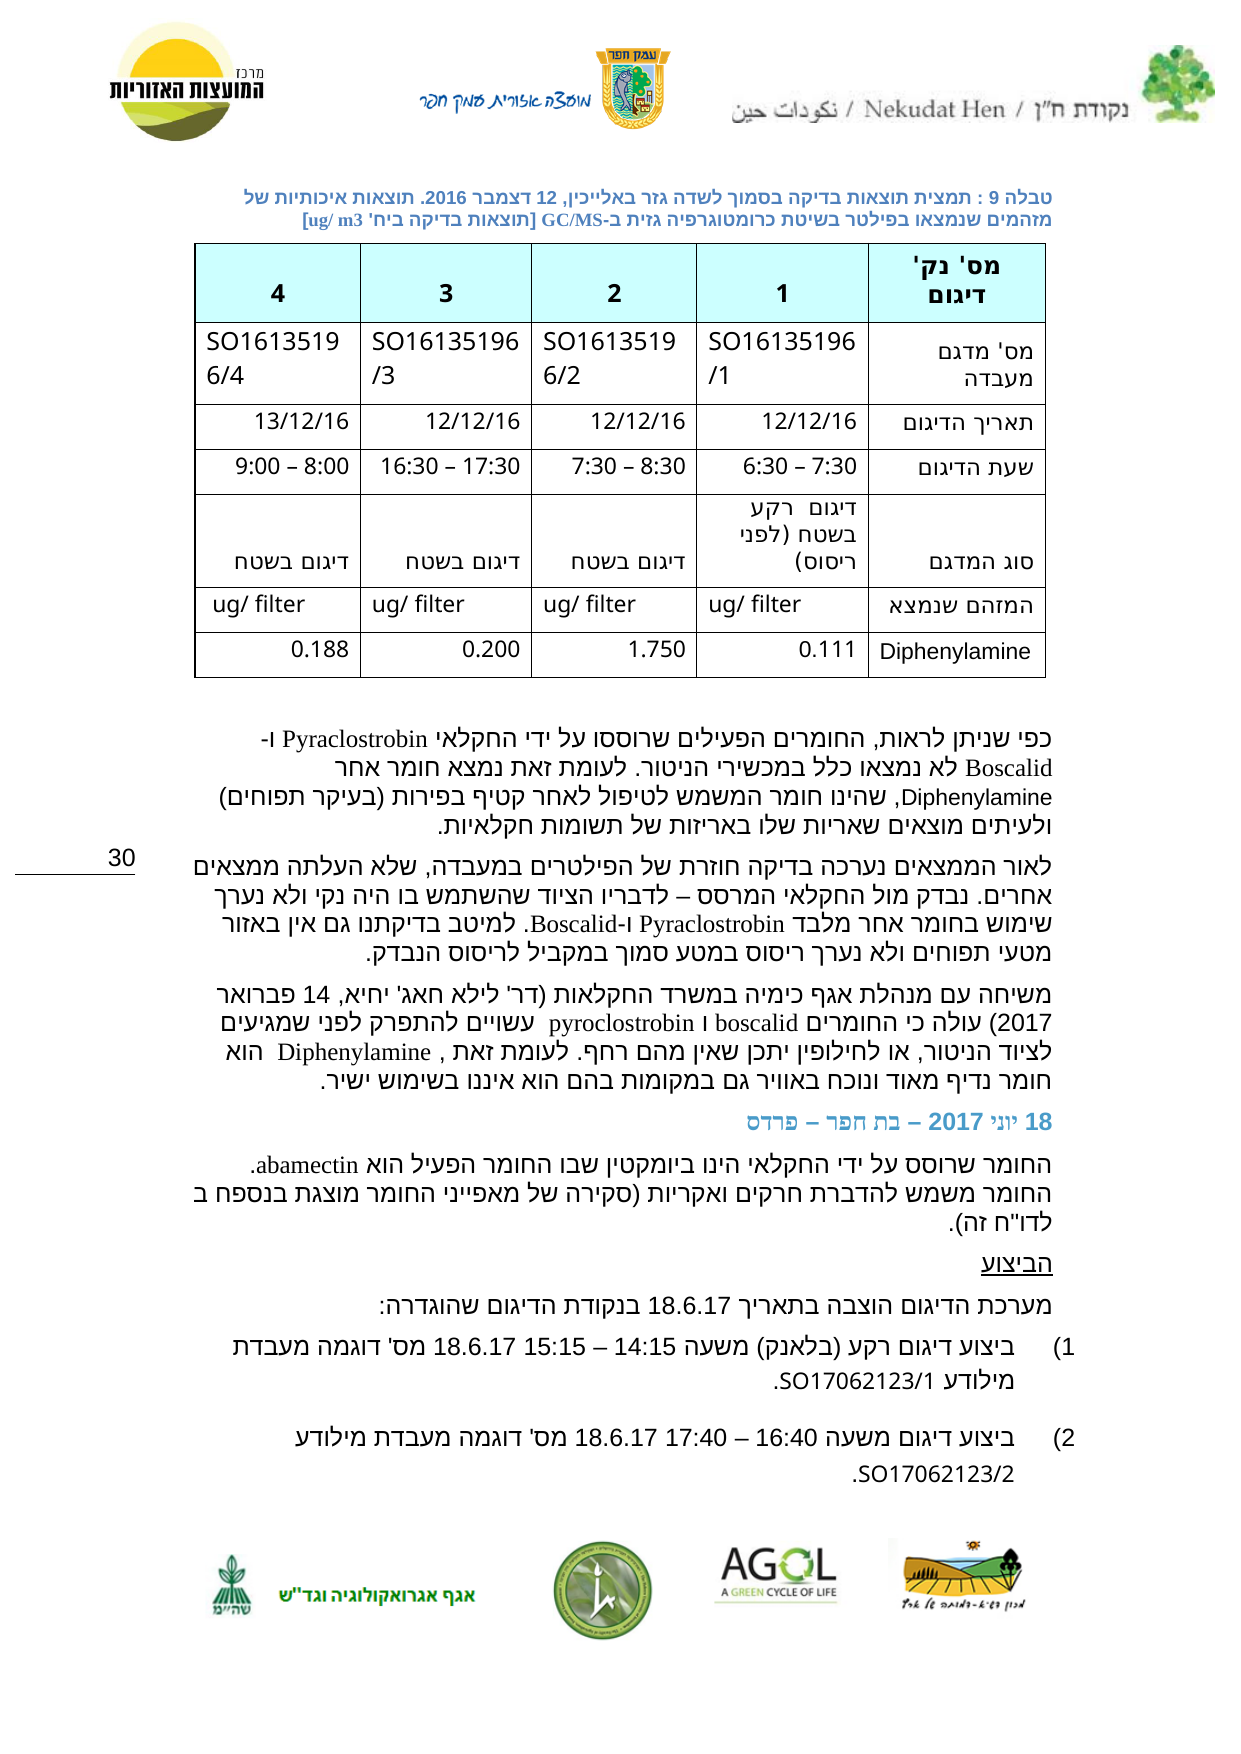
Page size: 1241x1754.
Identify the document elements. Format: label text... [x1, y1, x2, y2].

table_cell SO16135196/4 [196, 323, 360, 404]
table_cell תאריך הדיגום [869, 405, 1045, 449]
table_cell ug/ filter [361, 588, 531, 632]
text החומר שרוסס על ידי החקלאי הינו ביומקטין שבו החומר הפעיל הוא abamectin. החומר משמש להדברת חרקים ואקריות (סקירה של מאפייני החומר מוצגת בנספח ב לדו"ח זה). [187, 1151, 1053, 1237]
text לאור הממצאים נערכה בדיקה חוזרת של הפילטרים במעבדה, שלא העלתה ממצאים אחרים. נבדק מול החקלאי המרסס – לדבריו הציוד שהשתמש בו היה נקי ולא נערך שימוש בחומר אחר מלבד Pyraclostrobin ו-Boscalid. למיטב בדיקתנו גם אין באזור מטעי תפוחים ולא נערך ריסוס במטע סמוך במקביל לריסוס הנבדק. [187, 852, 1053, 967]
table_header מס' נק' דיגום [869, 244, 1045, 322]
table_cell Diphenylamine [869, 633, 1045, 677]
table_cell 6:30 – 7:30 [697, 450, 868, 493]
table_cell המזהם שנמצא [869, 588, 1045, 632]
table_cell 1.750 [532, 633, 696, 677]
table_cell 0.200 [361, 633, 531, 677]
text מערכת הדיגום הוצבה בתאריך 18.6.17 בנקודת הדיגום שהוגדרה: [187, 1291, 1053, 1319]
table_cell סוג המדגם [869, 495, 1045, 587]
table_cell 12/12/16 [697, 405, 868, 449]
picture [188, 1538, 1053, 1652]
table_cell 0.188 [196, 633, 360, 677]
picture [385, 45, 679, 131]
text טבלה 9 : תמצית תוצאות בדיקה בסמוך לשדה גזר באלייכין, 12 דצמבר 2016. תוצאות איכותיות של מזהמים שנמצאו בפילטר בשיטת כרומטוגרפיה גזית ב-GC/MS [תוצאות בדיקה ביח' ug/ m3] [187, 187, 1053, 230]
table_cell 9:00 – 8:00 [196, 450, 360, 493]
table_cell דיגום בשטח [361, 495, 531, 587]
table_cell 12/12/16 [361, 405, 531, 449]
table_cell 12/12/16 [532, 405, 696, 449]
table_header 2 [532, 244, 696, 322]
table_cell דיגום רקע בשטח (לפני ריסוס) [697, 495, 868, 587]
text משיחה עם מנהלת אגף כימיה במשרד החקלאות (דר' לילא חאג' יחיא, 14 פברואר 2017) עולה כי החומרים boscalid ו pyroclostrobin עשויים להתפרק לפני שמגיעים לציוד הניטור, או לחילופין יתכן שאין מהם רחף. לעומת זאת , Diphenylamine הוא חומר נדיף מאוד ונוכח באוויר גם במקומות בהם הוא איננו בשימוש ישיר. [187, 979, 1053, 1095]
table_cell דיגום בשטח [196, 495, 360, 587]
table_cell 0.111 [697, 633, 868, 677]
table_cell מס' מדגם מעבדה [869, 323, 1045, 404]
table_cell ug/ filter [697, 588, 868, 632]
table_cell 7:30 – 8:30 [532, 450, 696, 493]
table_cell 13/12/16 [196, 405, 360, 449]
table_cell שעת הדיגום [869, 450, 1045, 493]
text כפי שניתן לראות, החומרים הפעילים שרוססו על ידי החקלאי Pyraclostrobin ו-Boscalid לא נמצאו כלל במכשירי הניטור. לעומת זאת נמצא חומר אחר Diphenylamine, שהינו חומר המשמש לטיפול לאחר קטיף בפירות (בעיקר תפוחים) ולעיתים מוצאים שאריות שלו באריזות של תשומות חקלאיות. [187, 724, 1053, 839]
table_cell דיגום בשטח [532, 495, 696, 587]
table_header 1 [697, 244, 868, 322]
list ביצוע דיגום רקע (בלאנק) משעה 14:15 – 15:15 18.6.17 מס' דוגמה מעבדת מילודע SO17062123/1. [187, 1332, 1053, 1396]
picture [732, 45, 1215, 123]
text הביצוע [187, 1249, 1053, 1278]
table_header 3 [361, 244, 531, 322]
table_cell SO16135196/3 [361, 323, 531, 404]
subtitle 18 יוני 2017 – בת חפר – פרדס [187, 1107, 1053, 1136]
list ביצוע דיגום משעה 16:40 – 17:40 18.6.17 מס' דוגמה מעבדת מילודע SO17062123/2. [187, 1422, 1053, 1489]
table_cell ug/ filter [532, 588, 696, 632]
table_cell SO16135196/1 [697, 323, 868, 404]
table_cell ug/ filter [196, 588, 360, 632]
table_cell 16:30 – 17:30 [361, 450, 531, 493]
table_cell SO16135196/2 [532, 323, 696, 404]
table_header 4 [196, 244, 360, 322]
